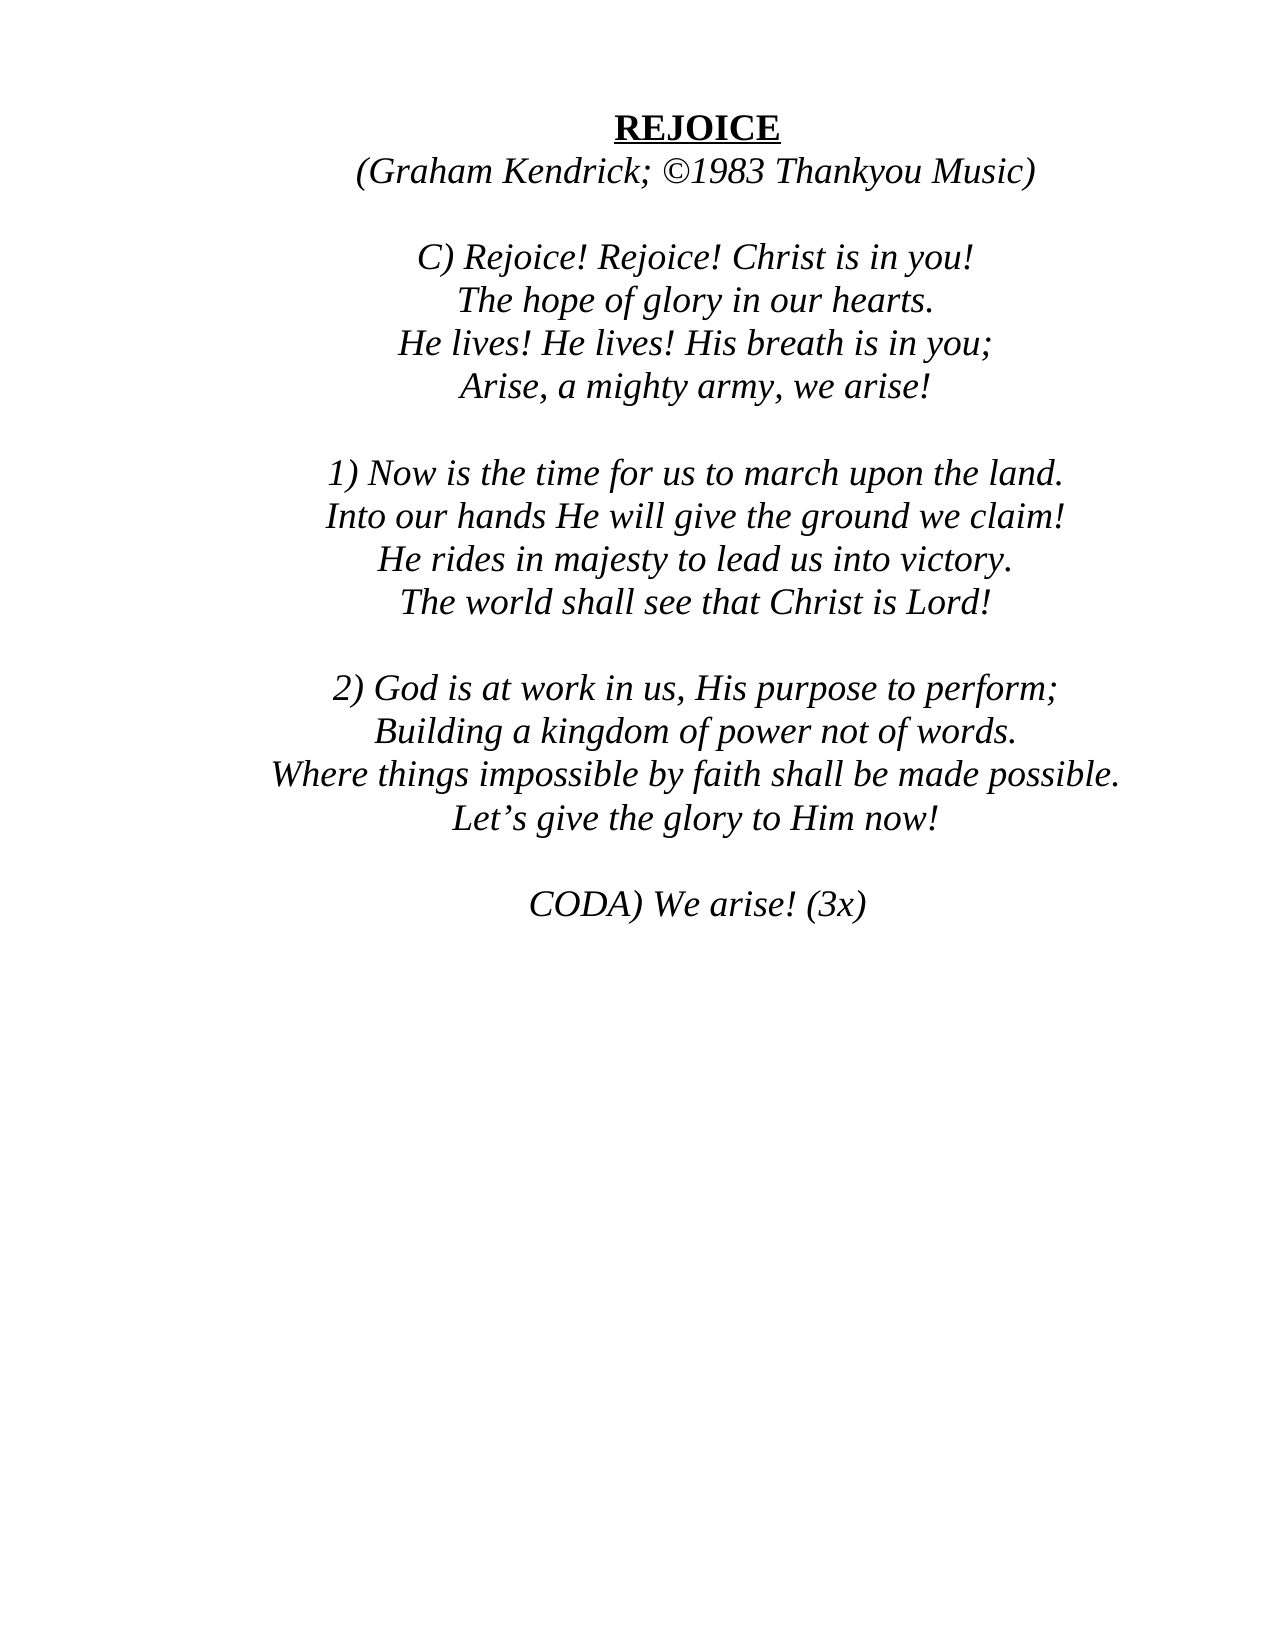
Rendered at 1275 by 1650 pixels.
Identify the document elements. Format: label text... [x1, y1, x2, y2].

text He rides in majesty to lead us into victory. [225, 536, 1170, 579]
text C) Rejoice! Rejoice! Christ is in you! [225, 234, 1170, 277]
text He lives! He lives! His breath is in you; [225, 321, 1170, 364]
text Building a kingdom of power not of words. [225, 709, 1170, 752]
text 1) Now is the time for us to march upon the land. [225, 450, 1170, 493]
text (Graham Kendrick; ©1983 Thankyou Music) [225, 148, 1170, 191]
text The world shall see that Christ is Lord! [225, 579, 1170, 622]
text Where things impossible by faith shall be made possible. [225, 752, 1170, 795]
text 2) God is at work in us, His purpose to perform; [225, 666, 1170, 709]
text Into our hands He will give the ground we claim! [225, 493, 1170, 536]
text Arise, a mighty army, we arise! [225, 364, 1170, 407]
text The hope of glory in our hearts. [225, 277, 1170, 321]
text CODA) We arise! (3x) [225, 881, 1170, 924]
text REJOICE [225, 105, 1170, 148]
text Let’s give the glory to Him now! [225, 795, 1170, 838]
